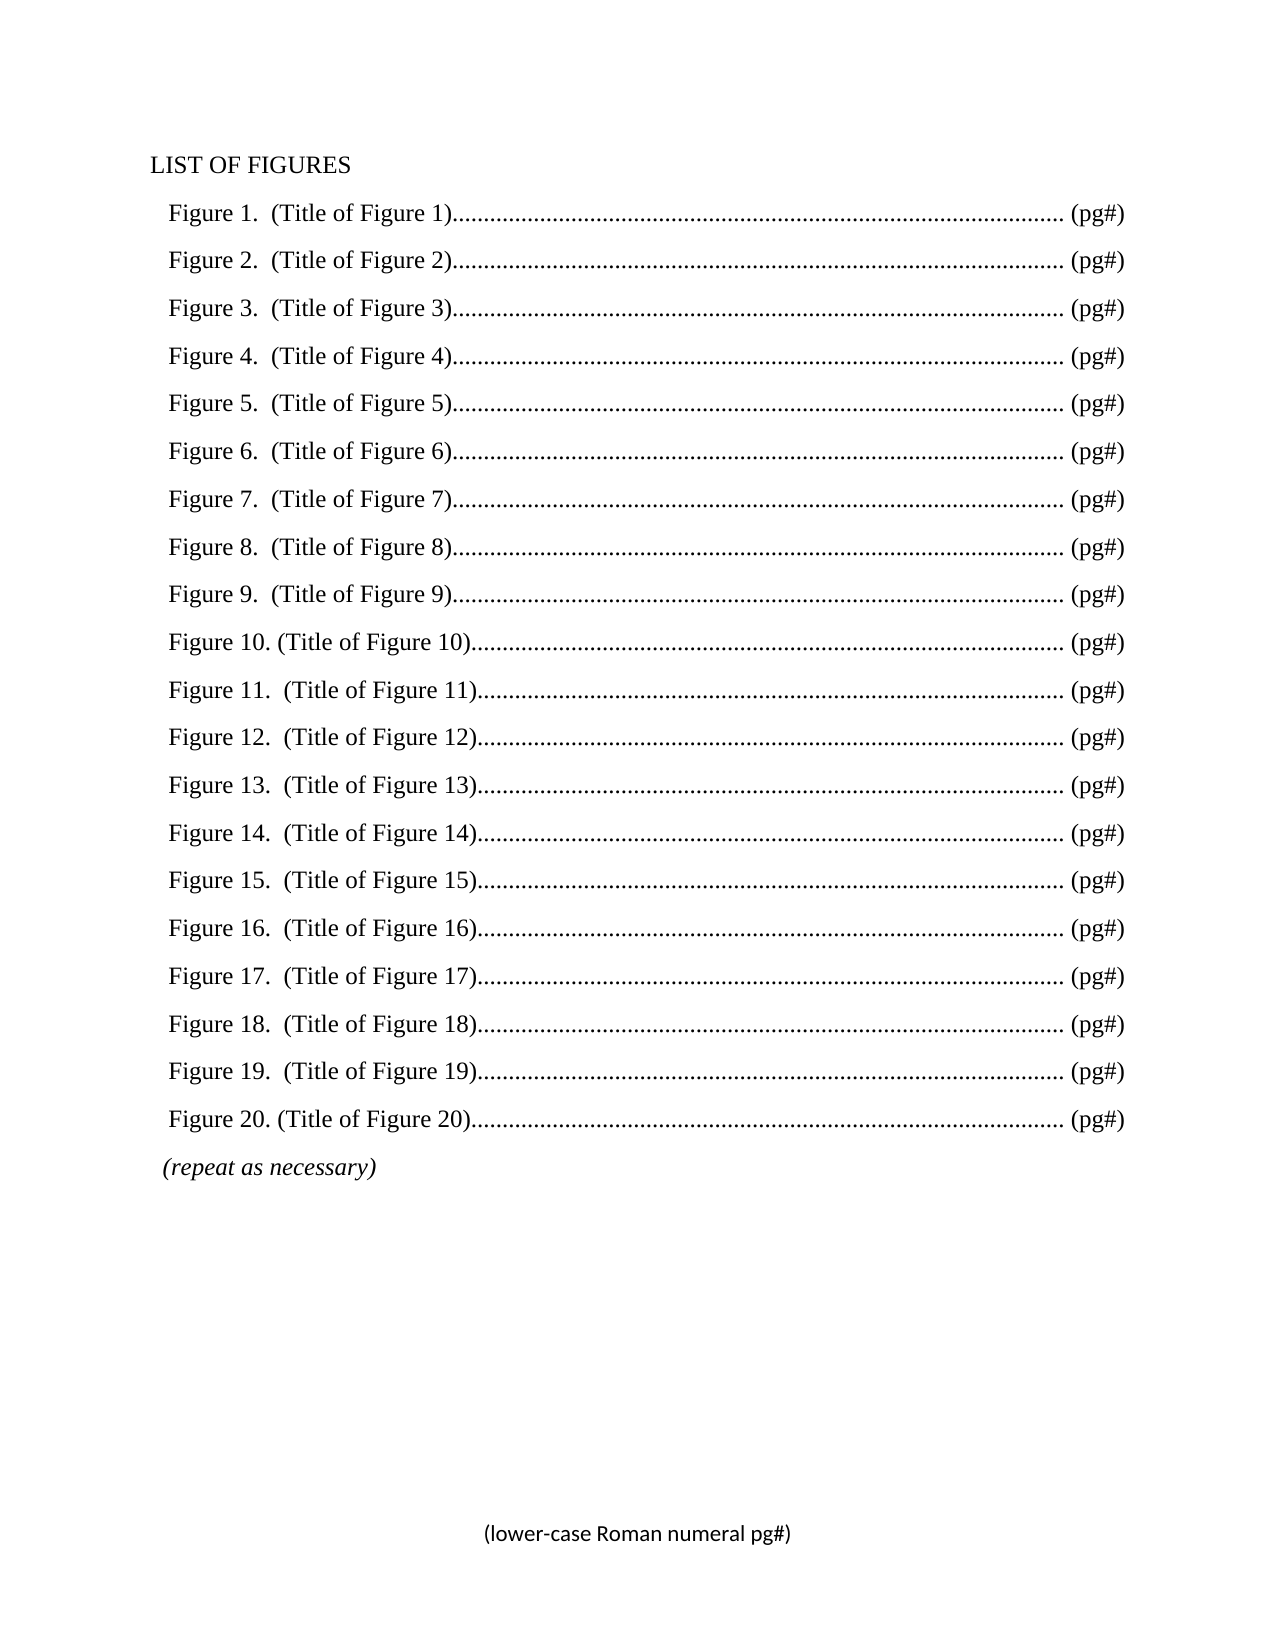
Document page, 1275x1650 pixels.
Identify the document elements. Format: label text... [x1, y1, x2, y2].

text Figure 18. (Title of Figure 18).............................................................................................. (pg#) [150, 1009, 1125, 1037]
text Figure 14. (Title of Figure 14).............................................................................................. (pg#) [150, 818, 1125, 847]
text Figure 1. (Title of Figure 1).................................................................................................. (pg#) [150, 198, 1125, 226]
text Figure 16. (Title of Figure 16).............................................................................................. (pg#) [150, 913, 1125, 942]
text Figure 2. (Title of Figure 2).................................................................................................. (pg#) [150, 245, 1125, 274]
text Figure 8. (Title of Figure 8).................................................................................................. (pg#) [150, 532, 1125, 560]
text Figure 19. (Title of Figure 19).............................................................................................. (pg#) [150, 1056, 1125, 1085]
text Figure 5. (Title of Figure 5).................................................................................................. (pg#) [150, 388, 1125, 417]
text Figure 13. (Title of Figure 13).............................................................................................. (pg#) [150, 770, 1125, 799]
text Figure 6. (Title of Figure 6).................................................................................................. (pg#) [150, 436, 1125, 465]
text Figure 15. (Title of Figure 15).............................................................................................. (pg#) [150, 866, 1125, 894]
text Figure 4. (Title of Figure 4).................................................................................................. (pg#) [150, 341, 1125, 369]
text Figure 20. (Title of Figure 20)............................................................................................... (pg#) [150, 1104, 1125, 1133]
text Figure 3. (Title of Figure 3).................................................................................................. (pg#) [150, 293, 1125, 322]
text Figure 10. (Title of Figure 10)............................................................................................... (pg#) [150, 627, 1125, 656]
text Figure 12. (Title of Figure 12).............................................................................................. (pg#) [150, 722, 1125, 751]
text Figure 7. (Title of Figure 7).................................................................................................. (pg#) [150, 484, 1125, 513]
text Figure 9. (Title of Figure 9).................................................................................................. (pg#) [150, 579, 1125, 608]
text (repeat as necessary) [150, 1152, 1125, 1181]
text Figure 11. (Title of Figure 11).............................................................................................. (pg#) [150, 675, 1125, 703]
text LIST OF FIGURES [150, 150, 1125, 179]
text Figure 17. (Title of Figure 17).............................................................................................. (pg#) [150, 961, 1125, 990]
